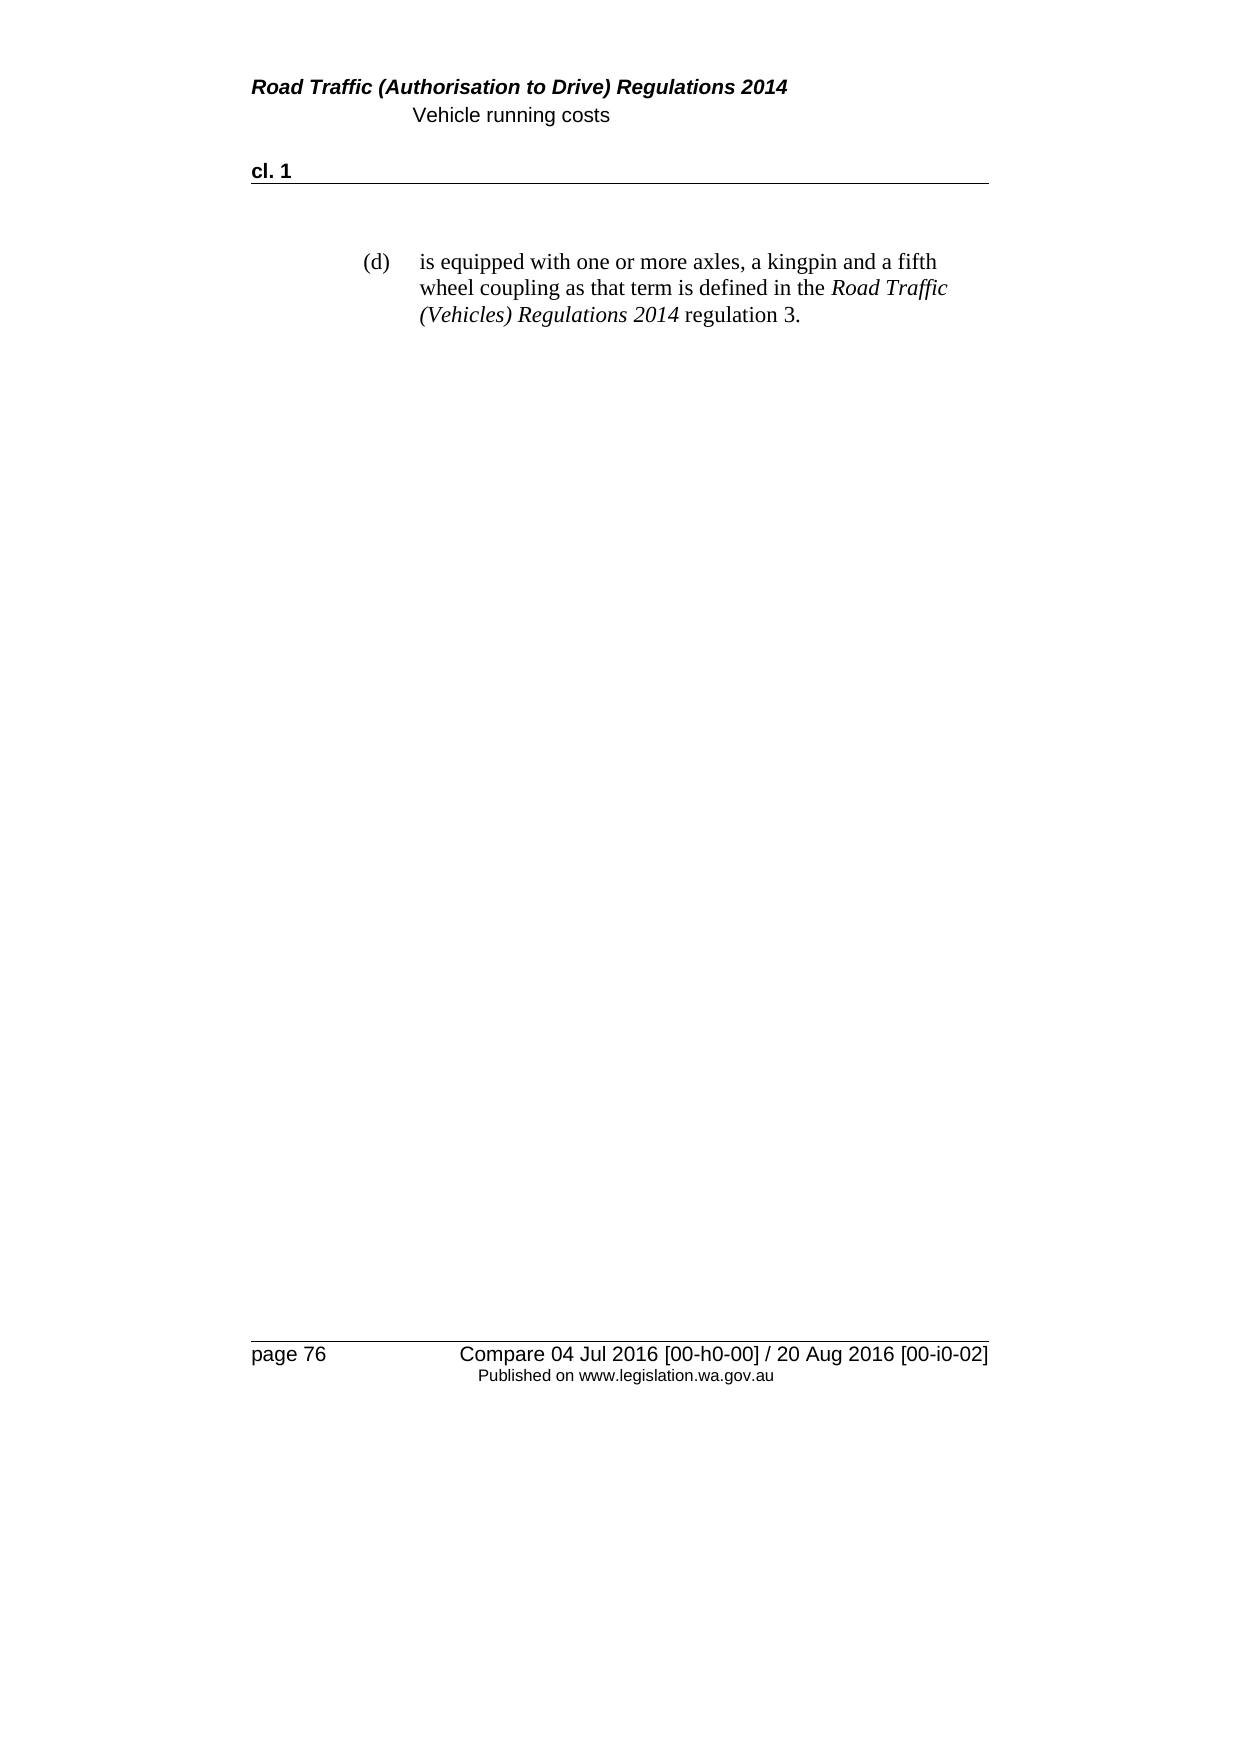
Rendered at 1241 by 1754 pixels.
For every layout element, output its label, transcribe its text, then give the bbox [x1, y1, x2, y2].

text (d) is equipped with one or more axles, a kingpin and a fifth wheel coupling as that term is defined in the Road Traffic (Vehicles) Regulations 2014 regulation 3. [251, 248, 989, 327]
